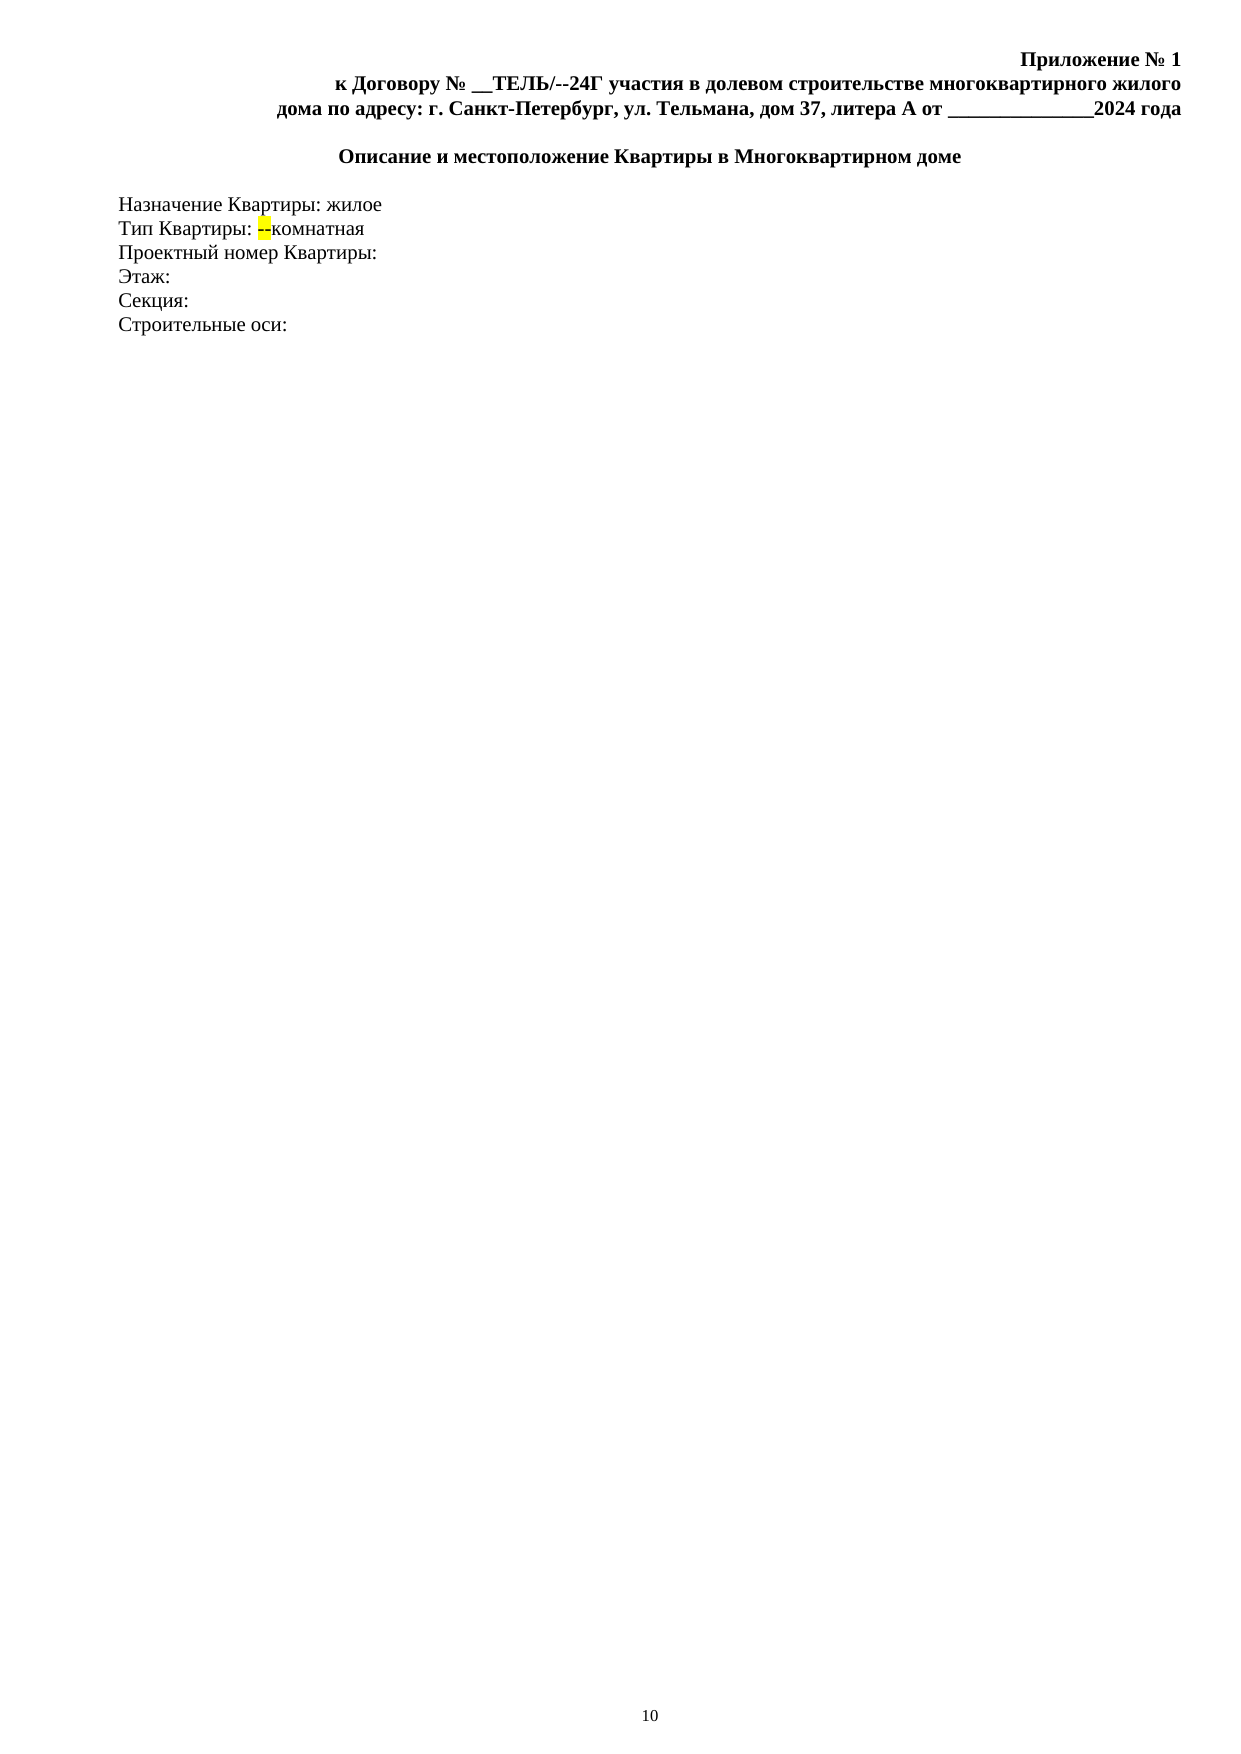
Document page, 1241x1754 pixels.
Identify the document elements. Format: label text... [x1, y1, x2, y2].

text Строительные оси: [118, 312, 1181, 336]
text Тип Квартиры: --комнатная [271, 216, 1181, 240]
text Назначение Квартиры: жилое [118, 192, 1181, 216]
text к Договору № __ТЕЛЬ/--24Г участия в долевом строительстве многоквартирного жилого [118, 71, 1181, 95]
text Секция: [118, 288, 1181, 312]
text Приложение № 1 [118, 47, 1181, 71]
text Проектный номер Квартиры: [118, 240, 1181, 264]
text Описание и местоположение Квартиры в Многоквартирном доме [118, 143, 1181, 168]
text Этаж: [118, 264, 1181, 288]
text Тип Квартиры: --комнатная [118, 216, 258, 240]
text дома по адресу: г. Санкт-Петербург, ул. Тельмана, дом 37, литера А от ______________2024 года [118, 95, 1181, 119]
